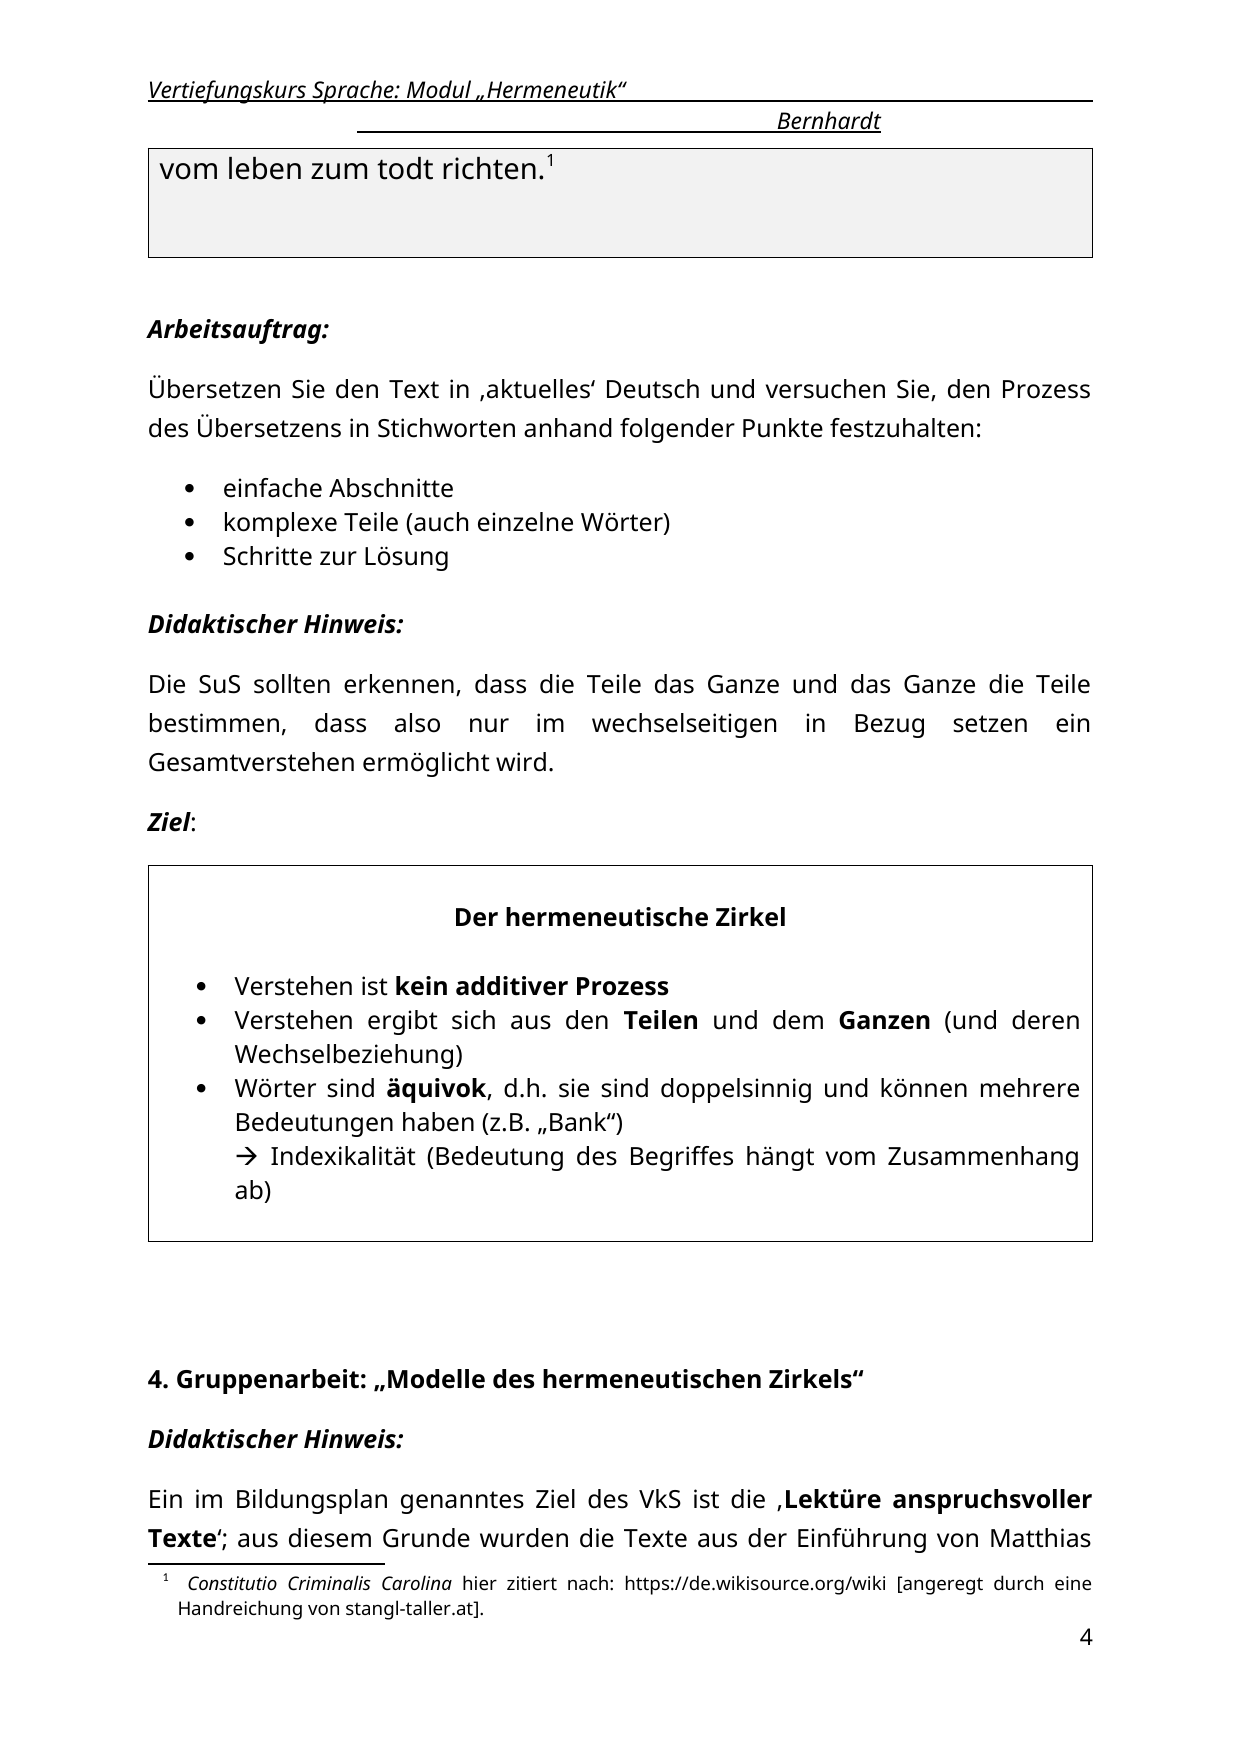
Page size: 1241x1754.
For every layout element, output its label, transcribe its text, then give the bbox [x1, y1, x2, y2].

list Schritte zur Lösung [185, 538, 1093, 573]
text Didaktischer Hinweis: [148, 607, 1093, 641]
list einfache Abschnitte [185, 470, 1093, 504]
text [148, 1482, 1093, 1555]
text 4. Gruppenarbeit: „Modelle des hermeneutischen Zirkels“ [148, 1362, 1093, 1396]
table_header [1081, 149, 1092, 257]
text Übersetzen Sie den Text in ‚aktuelles‘ Deutsch und versuchen Sie, den Prozess des Übersetzens in Stichworten anhand folgender Punkte festzuhalten: [148, 371, 1093, 444]
text Arbeitsauftrag: [148, 311, 1093, 345]
list komplexe Teile (auch einzelne Wörter) [185, 504, 1093, 538]
text Die SuS sollten erkennen, dass die Teile das Ganze und das Ganze die Teile bestimmen, dass also nur im wechselseitigen in Bezug setzen ein Gesamtverstehen ermöglicht wird. [148, 667, 1093, 779]
table_header Der hermeneutische Zirkel Verstehen ist kein additiver Prozess Verstehen ergibt sich aus den Teilen und dem Ganzen (und deren Wechselbeziehung) Wörter sind äquivok, d.h. sie sind doppelsinnig und können mehrere Bedeutungen haben (z.B. „Bank“) Indexikalität (Bedeutung des Begriffes hängt vom Zusammenhang ab) [149, 866, 1092, 1241]
text Didaktischer Hinweis: [148, 1422, 1093, 1456]
text Ziel: [148, 805, 1093, 839]
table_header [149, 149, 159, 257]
